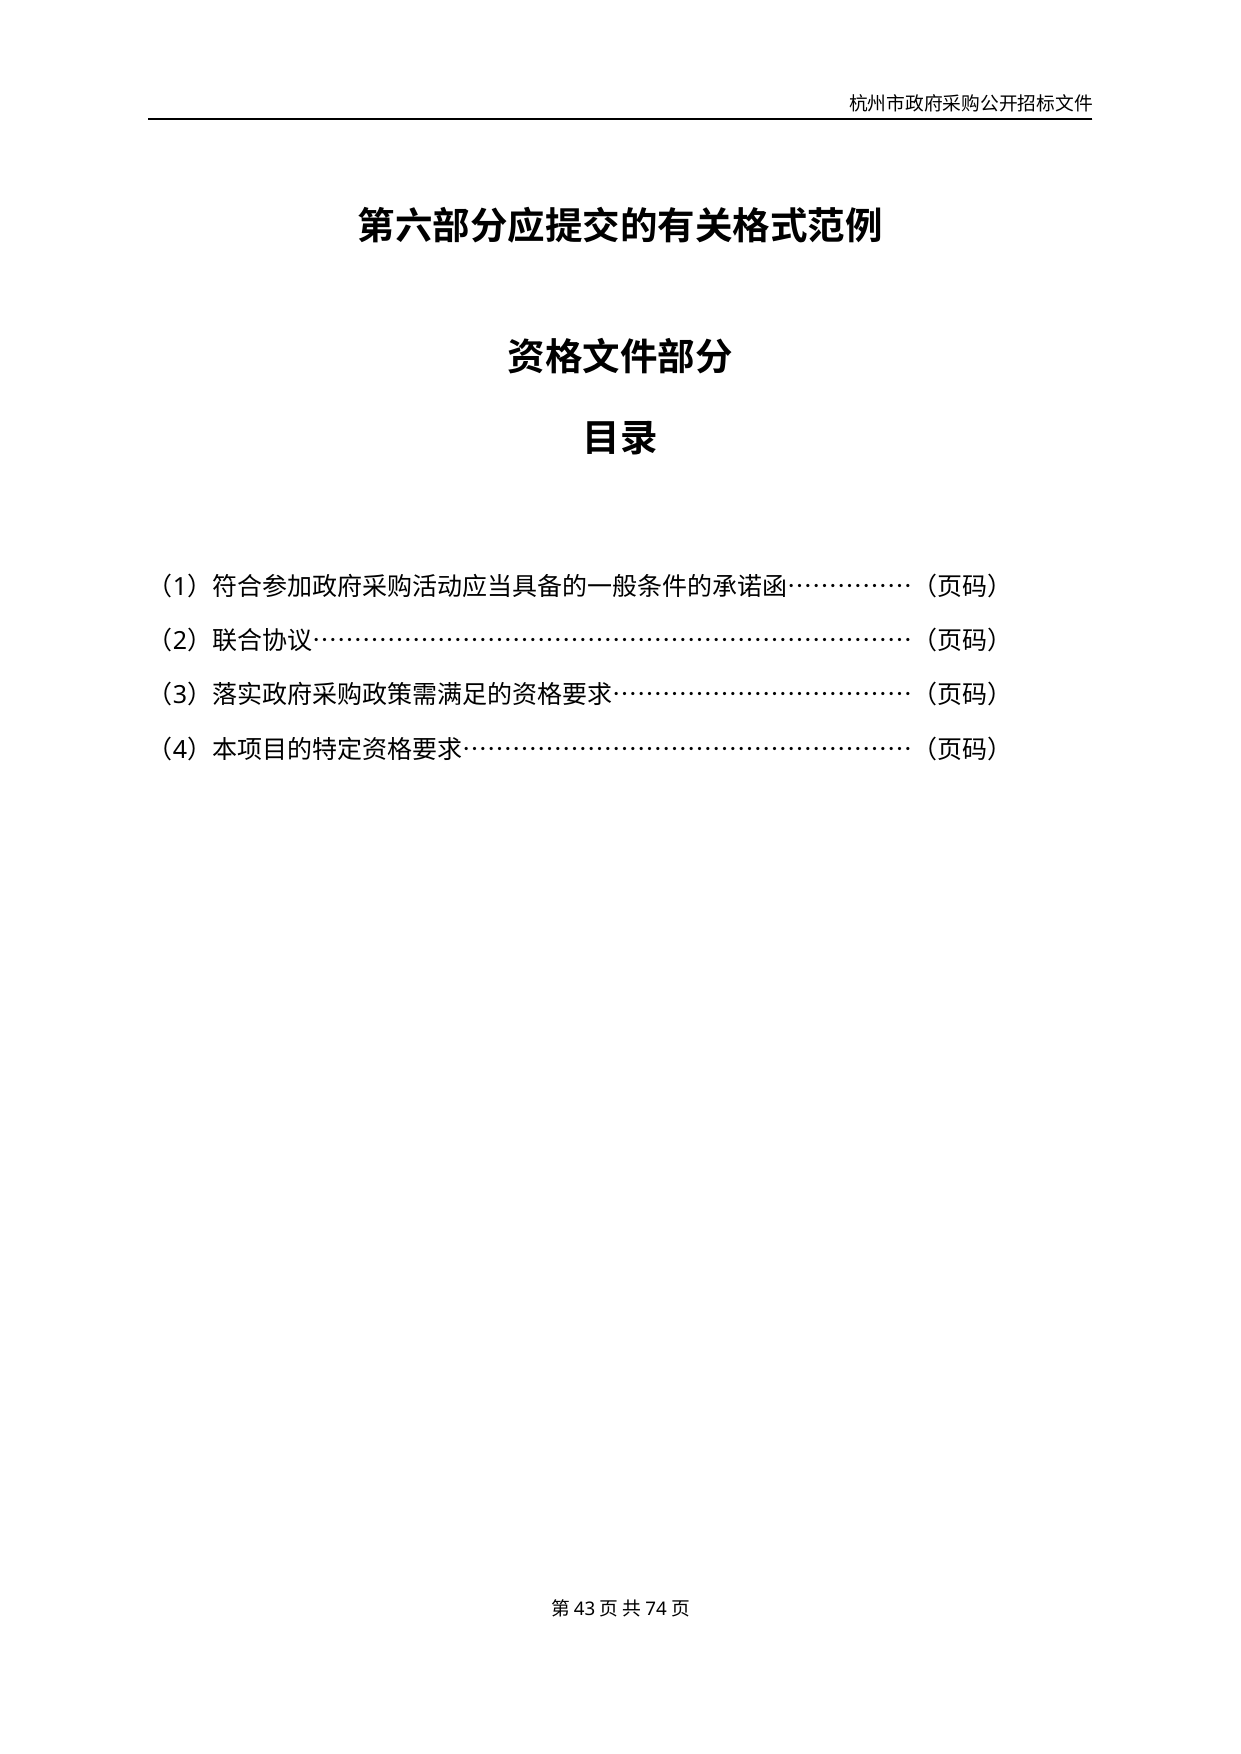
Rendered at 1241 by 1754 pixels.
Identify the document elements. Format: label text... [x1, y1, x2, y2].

text （1）符合参加政府采购活动应当具备的一般条件的承诺函……………（页码） [148, 566, 1092, 602]
text 目录 [148, 408, 1092, 462]
text （3）落实政府采购政策需满足的资格要求………………………………（页码） [148, 675, 1092, 711]
text 第六部分应提交的有关格式范例 [148, 196, 1092, 250]
text （4）本项目的特定资格要求………………………………………………（页码） [148, 729, 1092, 766]
text 资格文件部分 [148, 327, 1092, 381]
text （2）联合协议………………………………………………………………（页码） [148, 621, 1092, 657]
